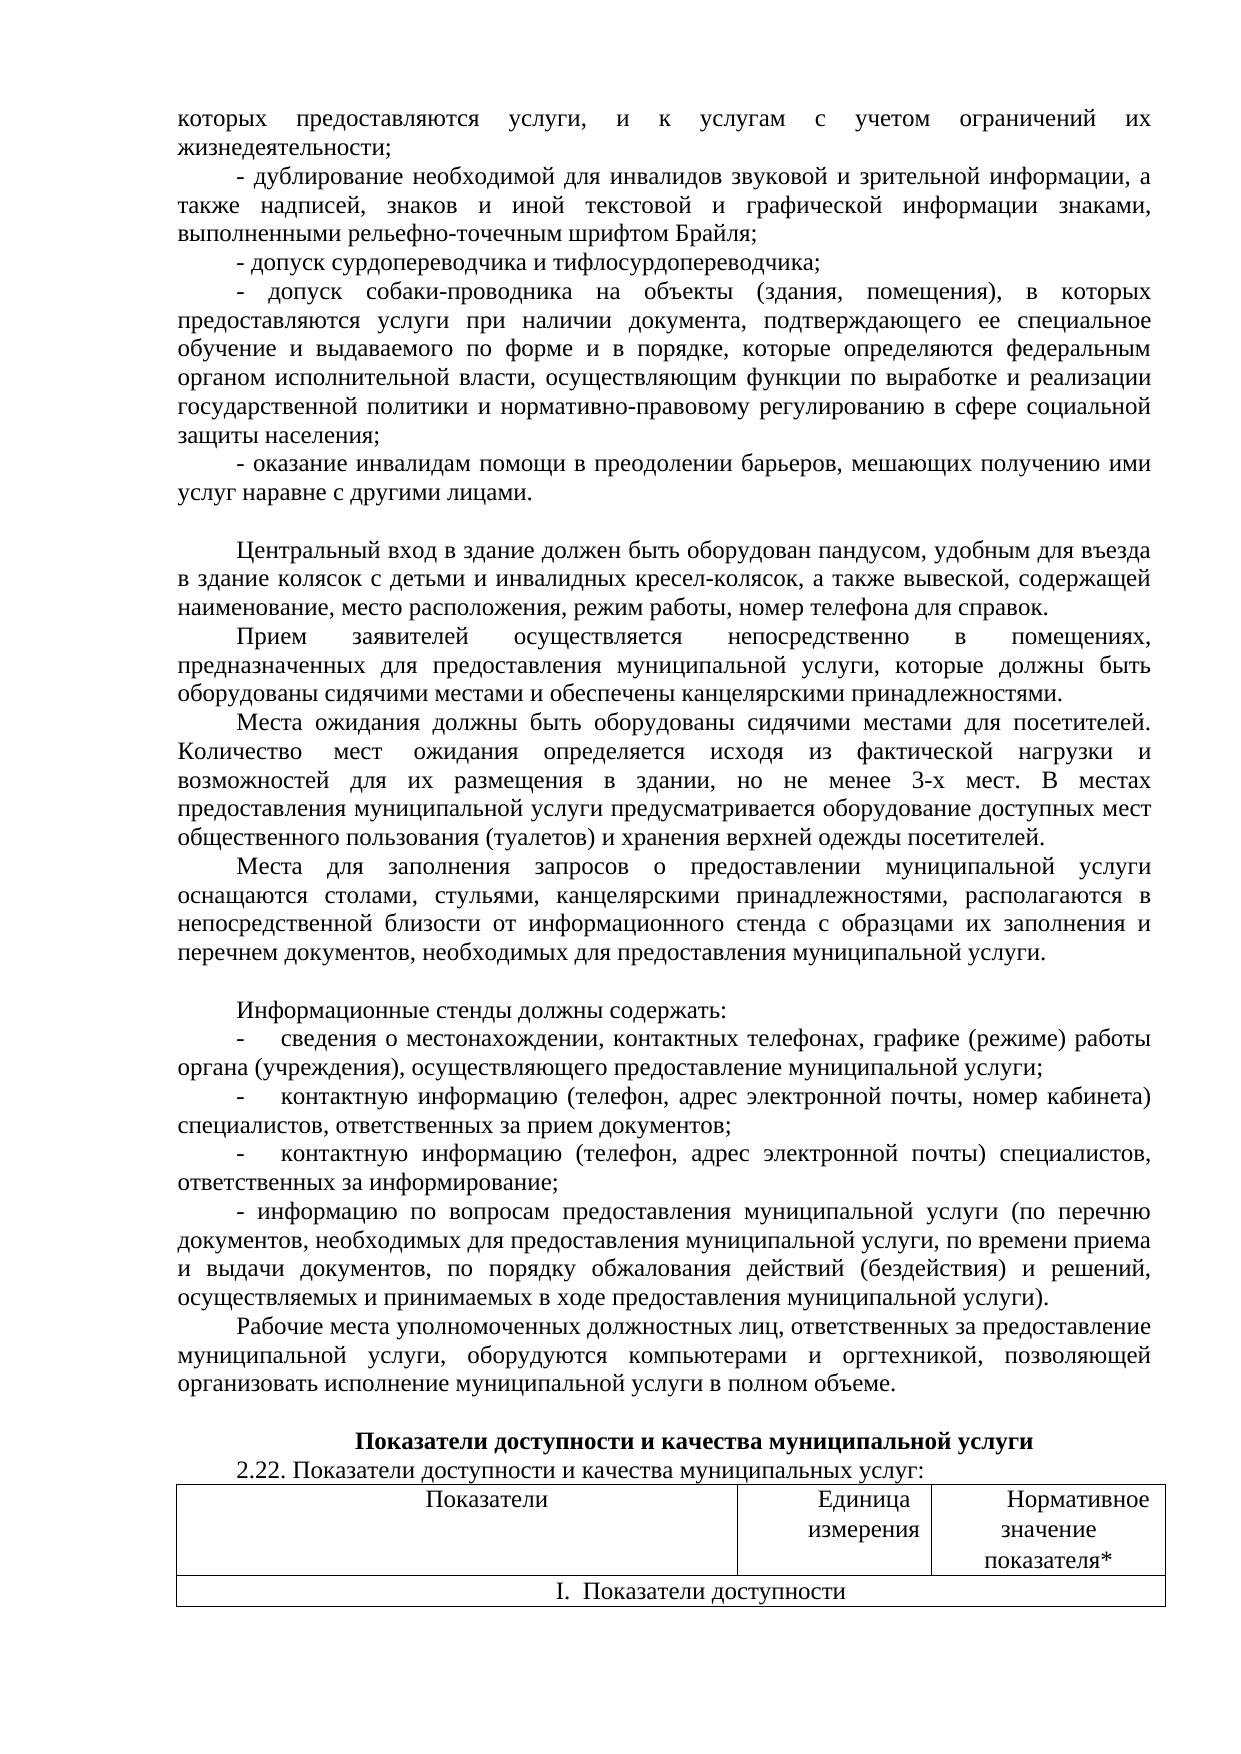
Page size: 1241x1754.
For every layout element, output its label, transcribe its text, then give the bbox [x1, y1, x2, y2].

text Показатели доступности и качества муниципальной услуги [177, 1426, 1152, 1455]
table_header Единица измерения [738, 1485, 931, 1575]
list сведения о местонахождении, контактных телефонах, графике (режиме) работы органа (учреждения), осуществляющего предоставление муниципальной услуги; [177, 1023, 1152, 1081]
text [177, 103, 1152, 161]
text 2.22. Показатели доступности и качества муниципальных услуг: [177, 1455, 1152, 1483]
text Места для заполнения запросов о предоставлении муниципальной услуги оснащаются столами, стульями, канцелярскими принадлежностями, располагаются в непосредственной близости от информационного стенда с образцами их заполнения и перечнем документов, необходимых для предоставления муниципальной услуги. [177, 851, 1152, 966]
text - дублирование необходимой для инвалидов звуковой и зрительной информации, а также надписей, знаков и иной текстовой и графической информации знаками, выполненными рельефно-точечным шрифтом Брайля; [177, 161, 1152, 247]
text Рабочие места уполномоченных должностных лиц, ответственных за предоставление муниципальной услуги, оборудуются компьютерами и оргтехникой, позволяющей организовать исполнение муниципальной услуги в полном объеме. [177, 1311, 1152, 1397]
text - информацию по вопросам предоставления муниципальной услуги (по перечню документов, необходимых для предоставления муниципальной услуги, по времени приема и выдачи документов, по порядку обжалования действий (бездействия) и решений, осуществляемых и принимаемых в ходе предоставления муниципальной услуги). [177, 1196, 1152, 1311]
text - оказание инвалидам помощи в преодолении барьеров, мешающих получению ими услуг наравне с другими лицами. [177, 448, 1152, 506]
text - допуск собаки-проводника на объекты (здания, помещения), в которых предоставляются услуги при наличии документа, подтверждающего ее специальное обучение и выдаваемого по форме и в порядке, которые определяются федеральным органом исполнительной власти, осуществляющим функции по выработке и реализации государственной политики и нормативно-правовому регулированию в сфере социальной защиты населения; [177, 276, 1152, 448]
text Места ожидания должны быть оборудованы сидячими местами для посетителей. Количество мест ожидания определяется исходя из фактической нагрузки и возможностей для их размещения в здании, но не менее 3-х мест. В местах предоставления муниципальной услуги предусматривается оборудование доступных мест общественного пользования (туалетов) и хранения верхней одежды посетителей. [177, 707, 1152, 851]
text - допуск сурдопереводчика и тифлосурдопереводчика; [177, 247, 1152, 276]
table_header Нормативное значение показателя* [932, 1485, 1165, 1575]
table_cell I. Показатели доступности [177, 1576, 1165, 1606]
table_header Показатели [177, 1485, 737, 1575]
text Центральный вход в здание должен быть оборудован пандусом, удобным для въезда в здание колясок с детьми и инвалидных кресел-колясок, а также вывеской, содержащей наименование, место расположения, режим работы, номер телефона для справок. [177, 535, 1152, 621]
list контактную информацию (телефон, адрес электронной почты) специалистов, ответственных за информирование; [177, 1138, 1152, 1196]
text Информационные стенды должны содержать: [177, 995, 1152, 1023]
list контактную информацию (телефон, адрес электронной почты, номер кабинета) специалистов, ответственных за прием документов; [177, 1081, 1152, 1138]
text Прием заявителей осуществляется непосредственно в помещениях, предназначенных для предоставления муниципальной услуги, которые должны быть оборудованы сидячими местами и обеспечены канцелярскими принадлежностями. [177, 621, 1152, 707]
